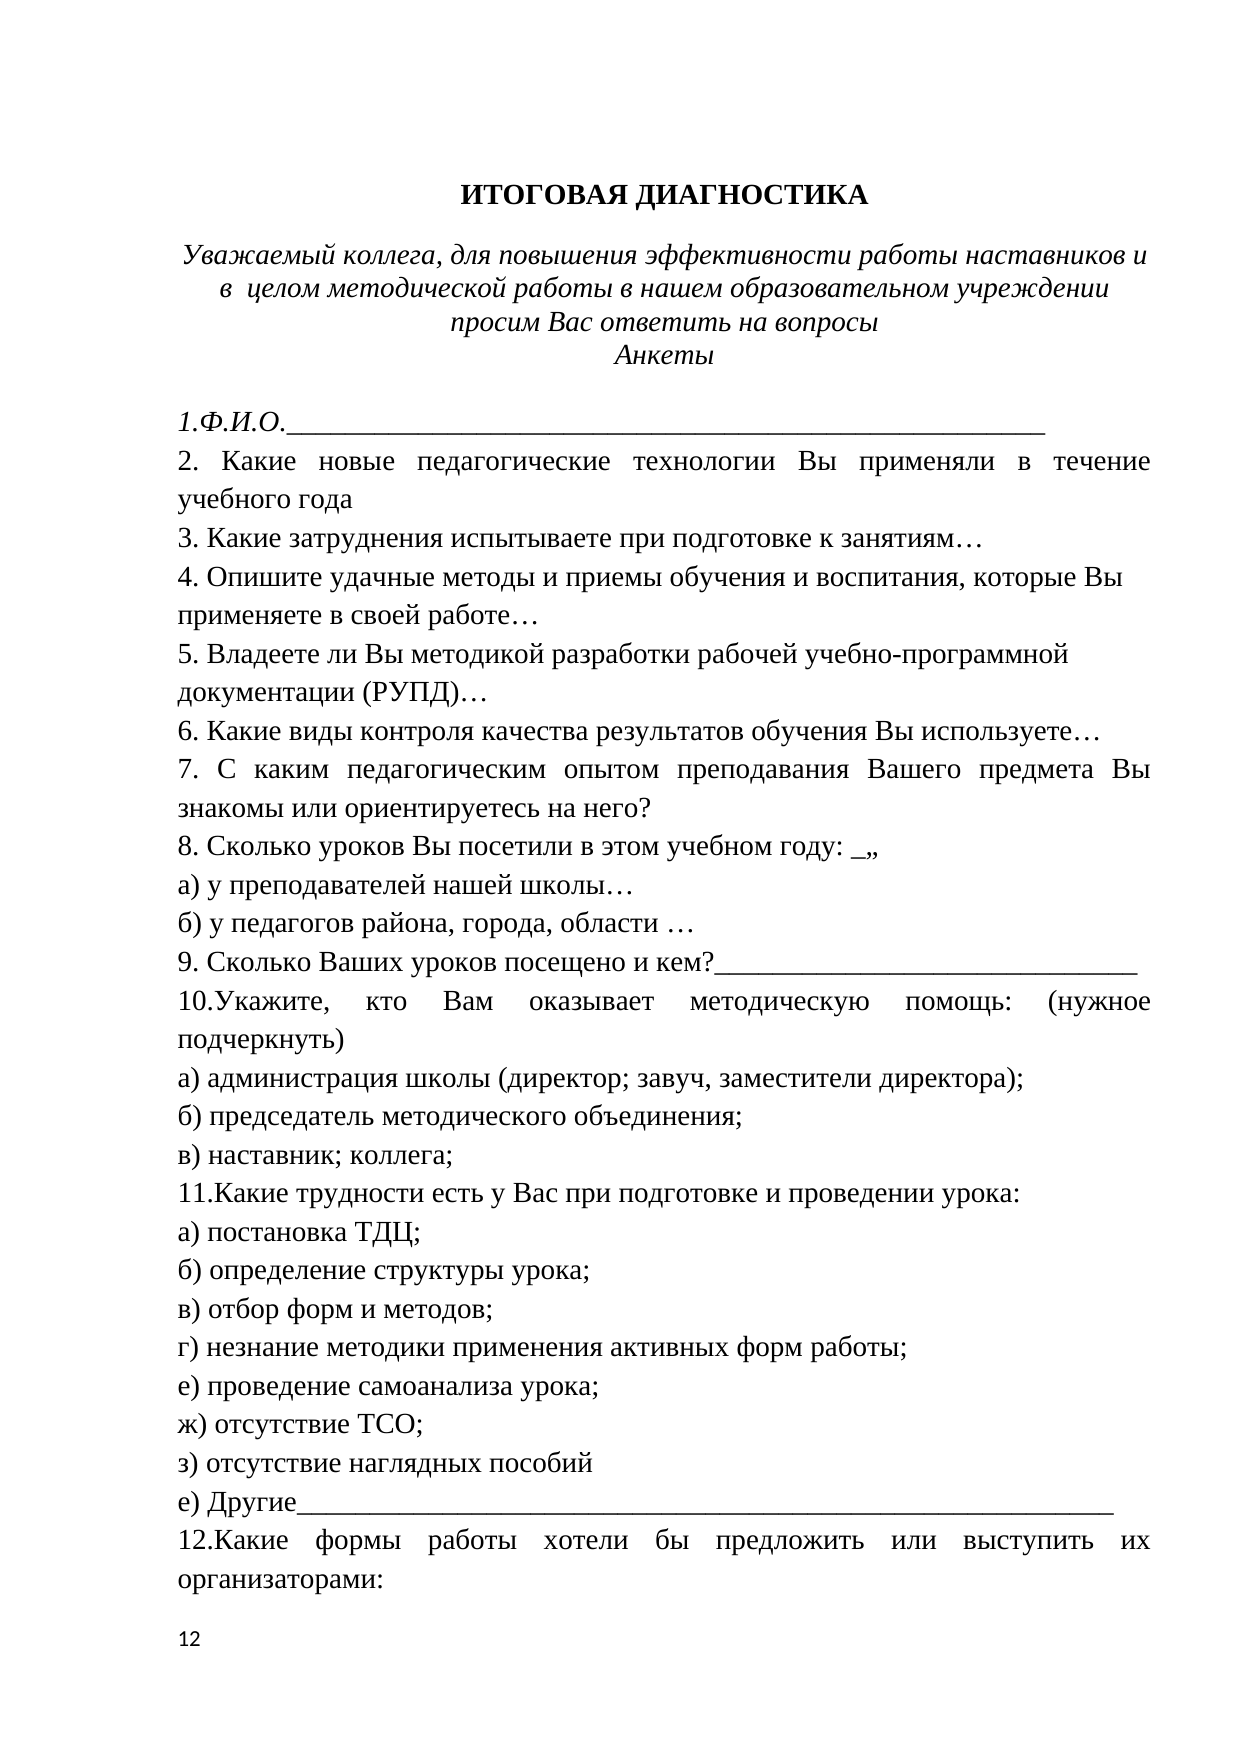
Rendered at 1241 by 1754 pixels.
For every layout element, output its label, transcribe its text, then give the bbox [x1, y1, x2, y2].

text 3. Какие затруднения испытываете при подготовке к занятиям… [177, 520, 1152, 554]
text г) незнание методики применения активных форм работы; [177, 1329, 1152, 1363]
text б) определение структуры урока; [177, 1252, 1152, 1286]
text документации (РУПД)… [177, 674, 1152, 708]
text е) Другие________________________________________________________ [177, 1484, 1152, 1517]
text 7. С каким педагогическим опытом преподавания Вашего предмета Вы знакомы или ориентируетесь на него? [177, 751, 1152, 823]
text 1.Ф.И.О.____________________________________________________ [177, 404, 1152, 438]
text а) администрация школы (директор; завуч, заместители директора); [177, 1060, 1152, 1093]
text ж) отсутствие ТСО; [177, 1407, 1152, 1440]
text 12.Какие формы работы хотели бы предложить или выступить их организаторами: [177, 1522, 1152, 1594]
text ИТОГОВАЯ ДИАГНОСТИКА [177, 177, 1152, 211]
text 6. Какие виды контроля качества результатов обучения Вы используете… [177, 713, 1152, 746]
text Анкеты [177, 337, 1152, 371]
text а) у преподавателей нашей школы… [177, 867, 1152, 901]
text з) отсутствие наглядных пособий [177, 1445, 1152, 1479]
text е) проведение самоанализа урока; [177, 1368, 1152, 1402]
text 2. Какие новые педагогические технологии Вы применяли в течение учебного года [177, 443, 1152, 515]
text а) постановка ТДЦ; [177, 1214, 1152, 1247]
text б) у педагогов района, города, области … [177, 906, 1152, 939]
text 11.Какие трудности есть у Вас при подготовке и проведении урока: [177, 1175, 1152, 1209]
text 9. Сколько Ваших уроков посещено и кем?_____________________________ [177, 944, 1152, 978]
text 5. Владеете ли Вы методикой разработки рабочей учебно-программной [177, 636, 1152, 669]
text в) отбор форм и методов; [177, 1291, 1152, 1324]
text 10.Укажите, кто Вам оказывает методическую помощь: (нужное подчеркнуть) [177, 983, 1152, 1055]
text 4. Опишите удачные методы и приемы обучения и воспитания, которые Вы [177, 559, 1152, 592]
text б) председатель методического объединения; [177, 1098, 1152, 1132]
text применяете в своей работе… [177, 597, 1152, 631]
text 8. Сколько уроков Вы посетили в этом учебном году: _„ [177, 828, 1152, 862]
text Уважаемый коллега, для повышения эффективности работы наставников и в целом методической работы в нашем образовательном учреждении просим Вас ответить на вопросы [177, 237, 1152, 337]
text в) наставник; коллега; [177, 1137, 1152, 1170]
